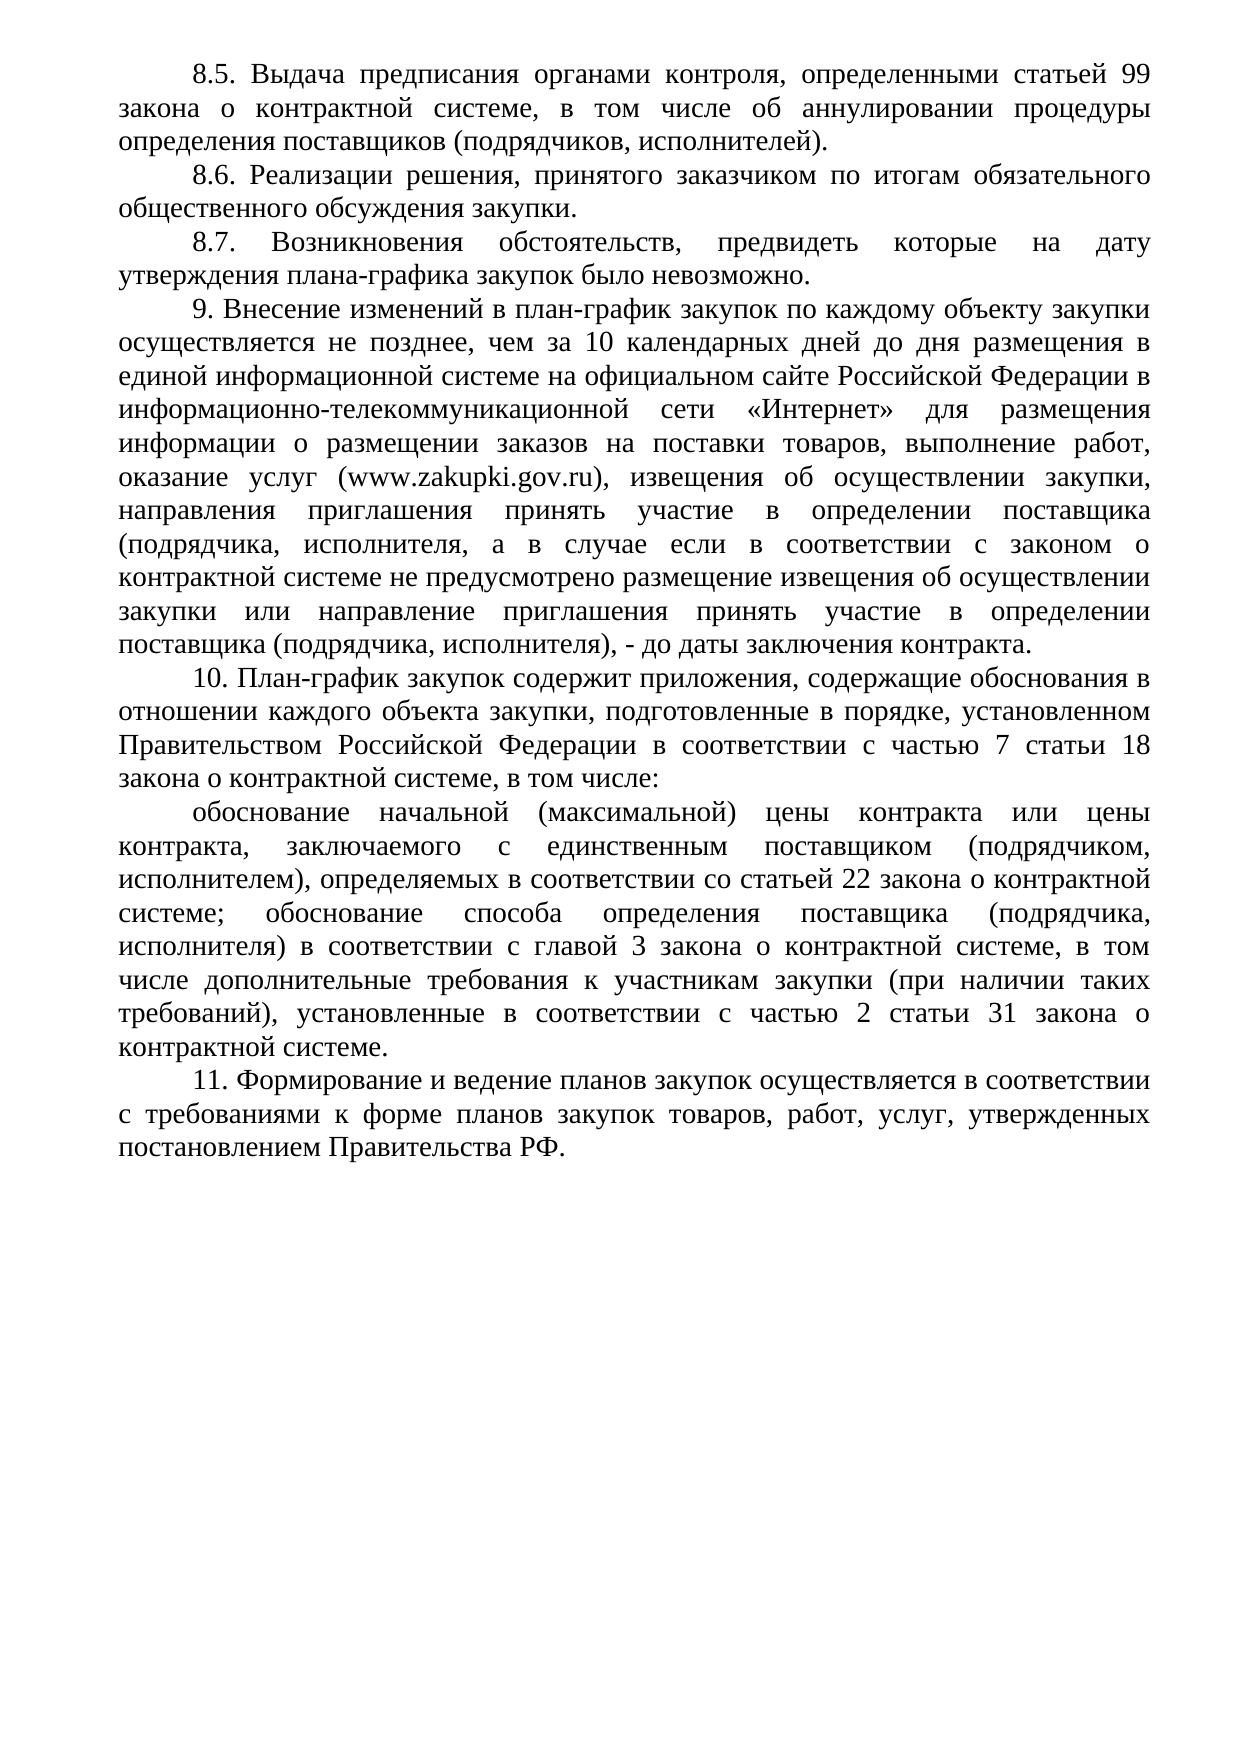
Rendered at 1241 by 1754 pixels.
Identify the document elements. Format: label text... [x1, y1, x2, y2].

text 8.6. Реализации решения, принятого заказчиком по итогам обязательного общественного обсуждения закупки. [118, 157, 1152, 224]
text обоснование начальной (максимальной) цены контракта или цены контракта, заключаемого с единственным поставщиком (подрядчиком, исполнителем), определяемых в соответствии со статьей 22 закона о контрактной системе; обоснование способа определения поставщика (подрядчика, исполнителя) в соответствии с главой 3 закона о контрактной системе, в том числе дополнительные требования к участникам закупки (при наличии таких требований), установленные в соответствии с частью 2 статьи 31 закона о контрактной системе. [118, 794, 1152, 1062]
text 11. Формирование и ведение планов закупок осуществляется в соответствии с требованиями к форме планов закупок товаров, работ, услуг, утвержденных постановлением Правительства РФ. [118, 1062, 1152, 1163]
text 10. План-график закупок содержит приложения, содержащие обоснования в отношении каждого объекта закупки, подготовленные в порядке, установленном Правительством Российской Федерации в соответствии с частью 7 статьи 18 закона о контрактной системе, в том числе: [118, 660, 1152, 794]
text 8.5. Выдача предписания органами контроля, определенными статьей 99 закона о контрактной системе, в том числе об аннулировании процедуры определения поставщиков (подрядчиков, исполнителей). [118, 56, 1152, 157]
text 9. Внесение изменений в план-график закупок по каждому объекту закупки осуществляется не позднее, чем за 10 календарных дней до дня размещения в единой информационной системе на официальном сайте Российской Федерации в информационно-телекоммуникационной сети «Интернет» для размещения информации о размещении заказов на поставки товаров, выполнение работ, оказание услуг (www.zakupki.gov.ru), извещения об осуществлении закупки, направления приглашения принять участие в определении поставщика (подрядчика, исполнителя, а в случае если в соответствии с законом о контрактной системе не предусмотрено размещение извещения об осуществлении закупки или направление приглашения принять участие в определении поставщика (подрядчика, исполнителя), - до даты заключения контракта. [118, 291, 1152, 660]
text 8.7. Возникновения обстоятельств, предвидеть которые на дату утверждения плана-графика закупок было невозможно. [118, 224, 1152, 291]
